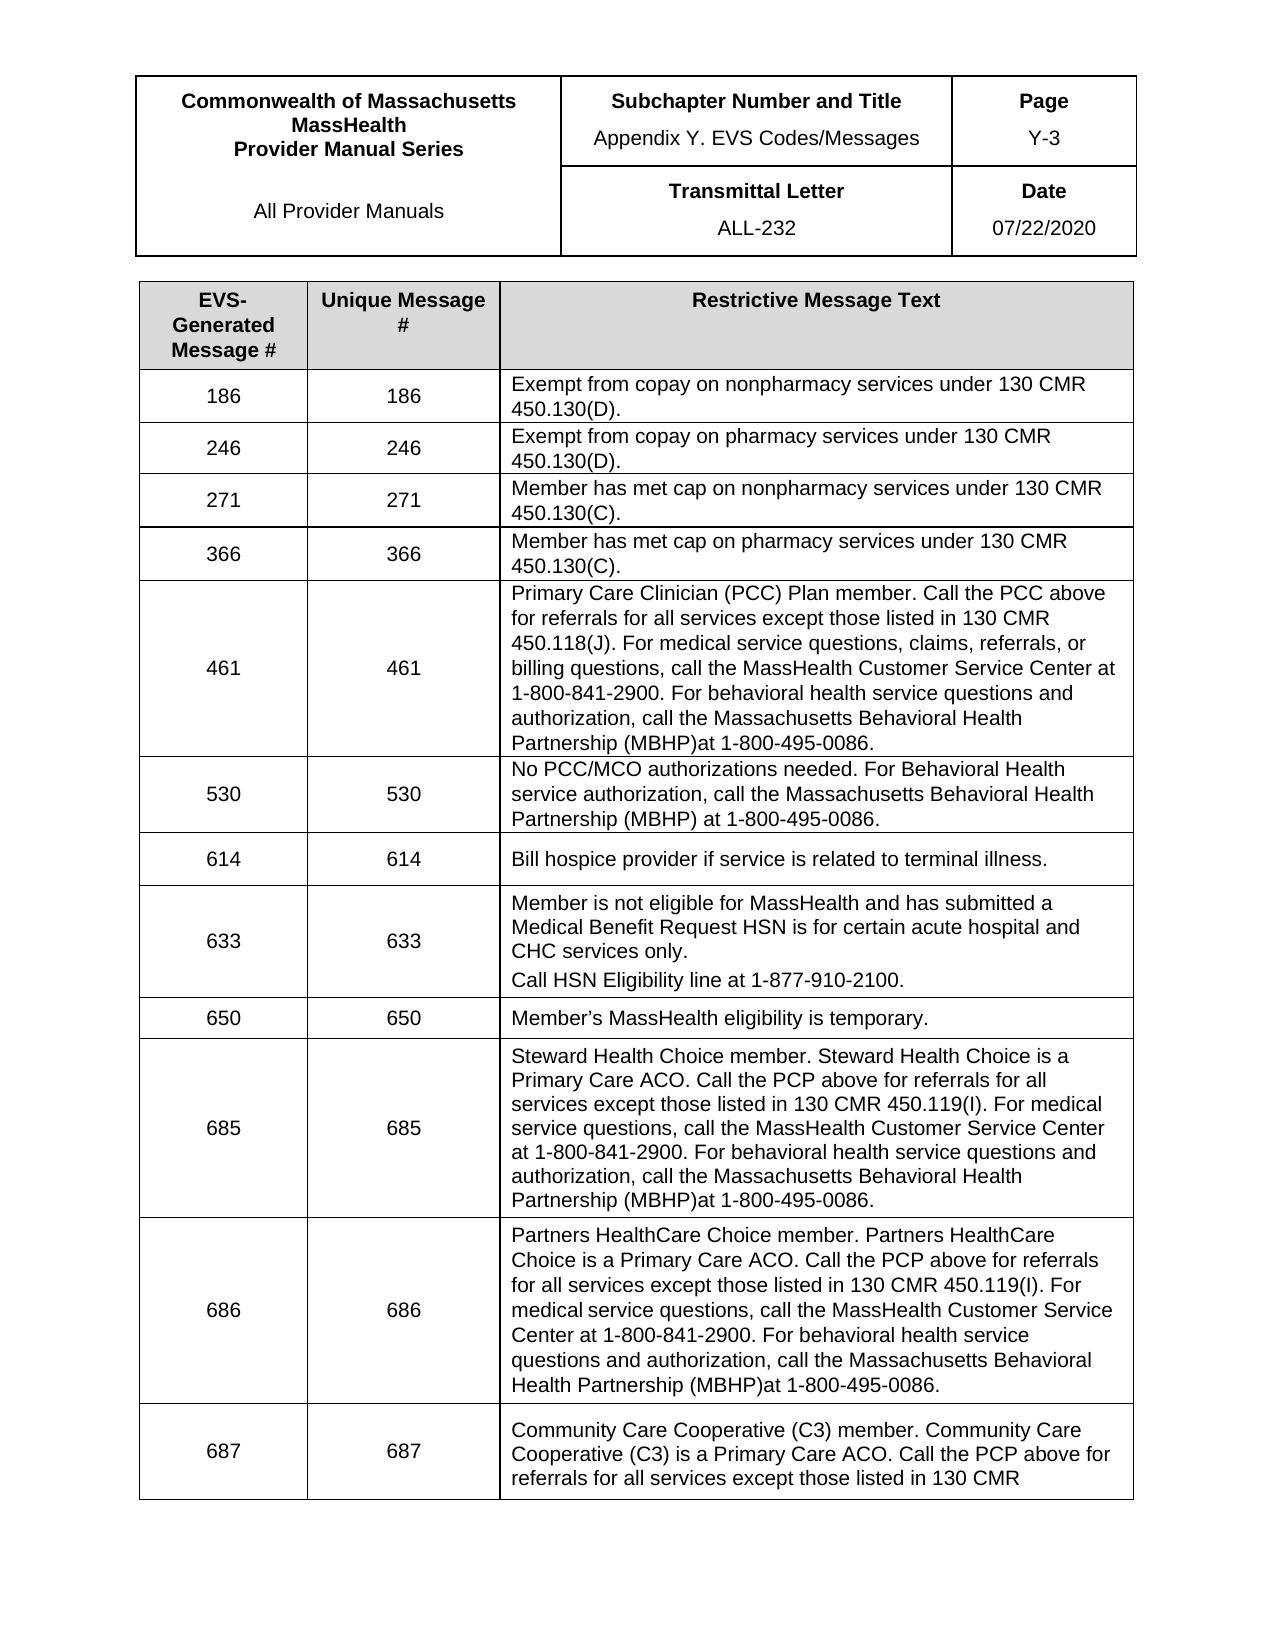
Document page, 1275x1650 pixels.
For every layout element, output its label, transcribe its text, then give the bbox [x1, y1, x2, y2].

table_cell 366 [140, 528, 307, 579]
table_cell 686 [308, 1218, 499, 1403]
table_cell 687 [308, 1404, 499, 1499]
table_cell Member is not eligible for MassHealth and has submitted a Medical Benefit Request HSN is for certain acute hospital and CHC services only. Call HSN Eligibility line at 1-877-910-2100. [501, 886, 1133, 997]
table_cell 186 [140, 370, 307, 422]
table_cell 271 [308, 474, 499, 526]
table_cell 246 [308, 423, 499, 473]
table_header Restrictive Message Text [501, 282, 1133, 369]
table_cell Partners HealthCare Choice member. Partners HealthCare Choice is a Primary Care ACO. Call the PCP above for referrals for all services except those listed in 130 CMR 450.119(I). For medical service questions, call the MassHealth Customer Service Center at 1-800-841-2900. For behavioral health service questions and authorization, call the Massachusetts Behavioral Health Partnership (MBHP)at 1-800-495-0086. [501, 1218, 1133, 1403]
table_cell Member has met cap on nonpharmacy services under 130 CMR 450.130(C). [501, 474, 1133, 526]
table_cell 186 [308, 370, 499, 422]
table_cell 246 [140, 423, 307, 473]
table_cell 650 [140, 998, 307, 1038]
table_cell 685 [140, 1039, 307, 1217]
table_cell Member’s MassHealth eligibility is temporary. [501, 998, 1133, 1038]
table_cell Steward Health Choice member. Steward Health Choice is a Primary Care ACO. Call the PCP above for referrals for all services except those listed in 130 CMR 450.119(I). For medical service questions, call the MassHealth Customer Service Center at 1-800-841-2900. For behavioral health service questions and authorization, call the Massachusetts Behavioral Health Partnership (MBHP)at 1-800-495-0086. [501, 1039, 1133, 1217]
table_cell 633 [140, 886, 307, 997]
table_cell 614 [308, 833, 499, 885]
table_cell 686 [140, 1218, 307, 1403]
table_cell 461 [140, 581, 307, 756]
table_header EVS-Generated Message # [140, 282, 307, 369]
table_cell 530 [308, 757, 499, 832]
table_cell 614 [140, 833, 307, 885]
table_cell 650 [308, 998, 499, 1038]
table_cell 685 [308, 1039, 499, 1217]
table_cell Exempt from copay on pharmacy services under 130 CMR 450.130(D). [501, 423, 1133, 473]
table_cell 633 [308, 886, 499, 997]
table_cell No PCC/MCO authorizations needed. For Behavioral Health service authorization, call the Massachusetts Behavioral Health Partnership (MBHP) at 1-800-495-0086. [501, 757, 1133, 832]
table_cell Primary Care Clinician (PCC) Plan member. Call the PCC above for referrals for all services except those listed in 130 CMR 450.118(J). For medical service questions, claims, referrals, or billing questions, call the MassHealth Customer Service Center at 1-800-841-2900. For behavioral health service questions and authorization, call the Massachusetts Behavioral Health Partnership (MBHP)at 1-800-495-0086. [501, 581, 1133, 756]
table_cell 461 [308, 581, 499, 756]
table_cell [501, 1404, 1133, 1499]
table_cell 366 [308, 528, 499, 579]
table_cell Member has met cap on pharmacy services under 130 CMR 450.130(C). [501, 528, 1133, 579]
table_cell Bill hospice provider if service is related to terminal illness. [501, 833, 1133, 885]
table_cell Exempt from copay on nonpharmacy services under 130 CMR 450.130(D). [501, 370, 1133, 422]
table_cell 530 [140, 757, 307, 832]
table_header Unique Message # [308, 282, 499, 369]
table_cell 271 [140, 474, 307, 526]
table_cell 687 [140, 1404, 307, 1499]
